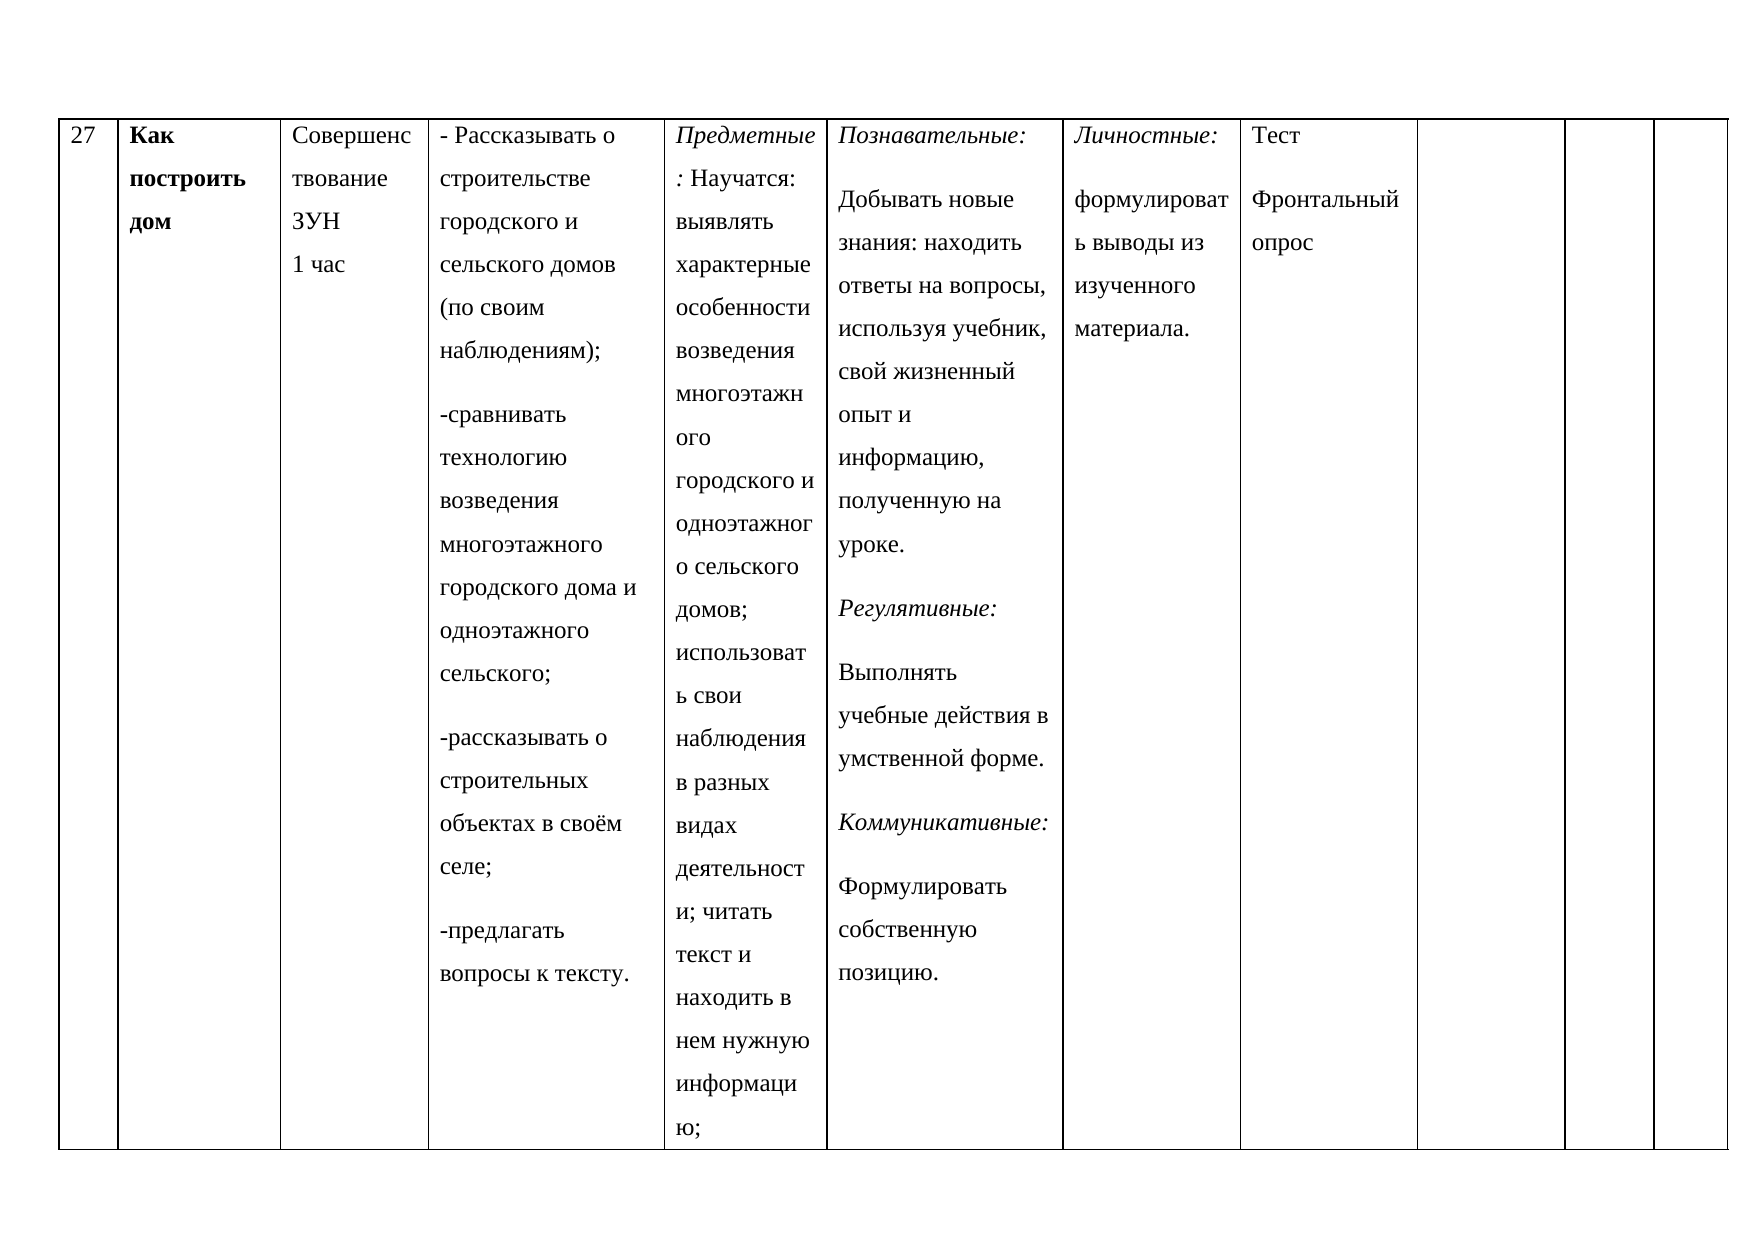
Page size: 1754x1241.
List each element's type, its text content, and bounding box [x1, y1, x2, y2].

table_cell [828, 120, 1062, 1149]
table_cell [1241, 120, 1417, 1149]
table_cell [1566, 120, 1653, 1149]
table_cell [1418, 120, 1564, 1149]
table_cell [665, 120, 826, 1149]
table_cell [281, 120, 428, 1149]
table_cell [1655, 120, 1727, 1149]
table_cell Как построить дом [119, 120, 280, 1149]
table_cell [1064, 120, 1240, 1149]
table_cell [429, 120, 664, 1149]
table_cell 27 [60, 120, 117, 1149]
